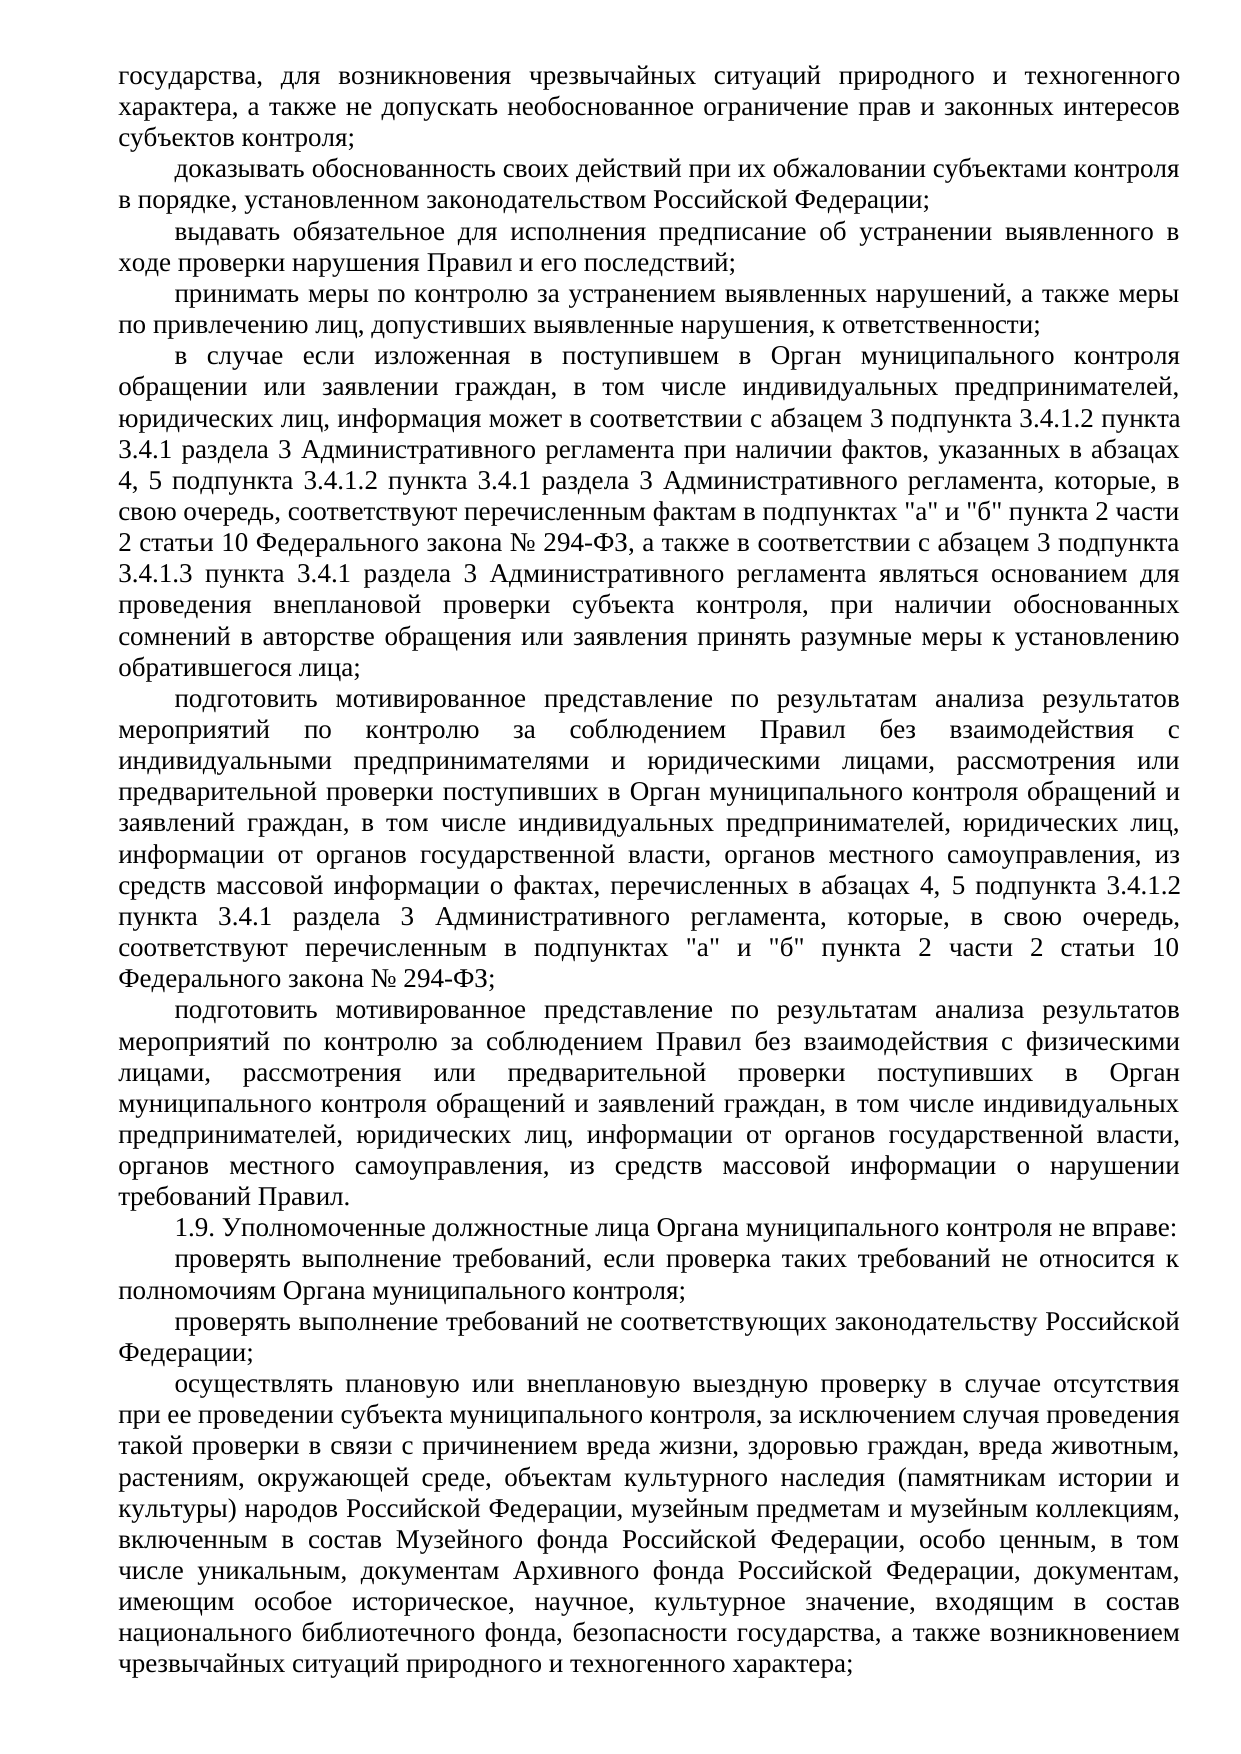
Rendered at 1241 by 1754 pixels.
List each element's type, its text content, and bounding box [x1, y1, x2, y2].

text проверять выполнение требований не соответствующих законодательству Российской Федерации; [118, 1305, 1181, 1367]
text осуществлять плановую или внеплановую выездную проверку в случае отсутствия при ее проведении субъекта муниципального контроля, за исключением случая проведения такой проверки в связи с причинением вреда жизни, здоровью граждан, вреда животным, растениям, окружающей среде, объектам культурного наследия (памятникам истории и культуры) народов Российской Федерации, музейным предметам и музейным коллекциям, включенным в состав Музейного фонда Российской Федерации, особо ценным, в том числе уникальным, документам Архивного фонда Российской Федерации, документам, имеющим особое историческое, научное, культурное значение, входящим в состав национального библиотечного фонда, безопасности государства, а также возникновением чрезвычайных ситуаций природного и техногенного характера; [118, 1367, 1181, 1679]
text принимать меры по контролю за устранением выявленных нарушений, а также меры по привлечению лиц, допустивших выявленные нарушения, к ответственности; [118, 277, 1181, 339]
text подготовить мотивированное представление по результатам анализа результатов мероприятий по контролю за соблюдением Правил без взаимодействия с индивидуальными предпринимателями и юридическими лицами, рассмотрения или предварительной проверки поступивших в Орган муниципального контроля обращений и заявлений граждан, в том числе индивидуальных предпринимателей, юридических лиц, информации от органов государственной власти, органов местного самоуправления, из средств массовой информации о фактах, перечисленных в абзацах 4, 5 подпункта 3.4.1.2 пункта 3.4.1 раздела 3 Административного регламента, которые, в свою очередь, соответствуют перечисленным в подпунктах "а" и "б" пункта 2 части 2 статьи 10 Федерального закона № 294-ФЗ; [118, 682, 1181, 993]
text проверять выполнение требований, если проверка таких требований не относится к полномочиям Органа муниципального контроля; [118, 1243, 1181, 1305]
text выдавать обязательное для исполнения предписание об устранении выявленного в ходе проверки нарушения Правил и его последствий; [118, 215, 1181, 277]
text подготовить мотивированное представление по результатам анализа результатов мероприятий по контролю за соблюдением Правил без взаимодействия с физическими лицами, рассмотрения или предварительной проверки поступивших в Орган муниципального контроля обращений и заявлений граждан, в том числе индивидуальных предпринимателей, юридических лиц, информации от органов государственной власти, органов местного самоуправления, из средств массовой информации о нарушении требований Правил. [118, 993, 1181, 1211]
text доказывать обоснованность своих действий при их обжаловании субъектами контроля в порядке, установленном законодательством Российской Федерации; [118, 152, 1181, 215]
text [118, 59, 1181, 152]
text 1.9. Уполномоченные должностные лица Органа муниципального контроля не вправе: [118, 1211, 1181, 1243]
text в случае если изложенная в поступившем в Орган муниципального контроля обращении или заявлении граждан, в том числе индивидуальных предпринимателей, юридических лиц, информация может в соответствии с абзацем 3 подпункта 3.4.1.2 пункта 3.4.1 раздела 3 Административного регламента при наличии фактов, указанных в абзацах 4, 5 подпункта 3.4.1.2 пункта 3.4.1 раздела 3 Административного регламента, которые, в свою очередь, соответствуют перечисленным фактам в подпунктах "а" и "б" пункта 2 части 2 статьи 10 Федерального закона № 294-ФЗ, а также в соответствии с абзацем 3 подпункта 3.4.1.3 пункта 3.4.1 раздела 3 Административного регламента являться основанием для проведения внеплановой проверки субъекта контроля, при наличии обоснованных сомнений в авторстве обращения или заявления принять разумные меры к установлению обратившегося лица; [118, 339, 1181, 682]
